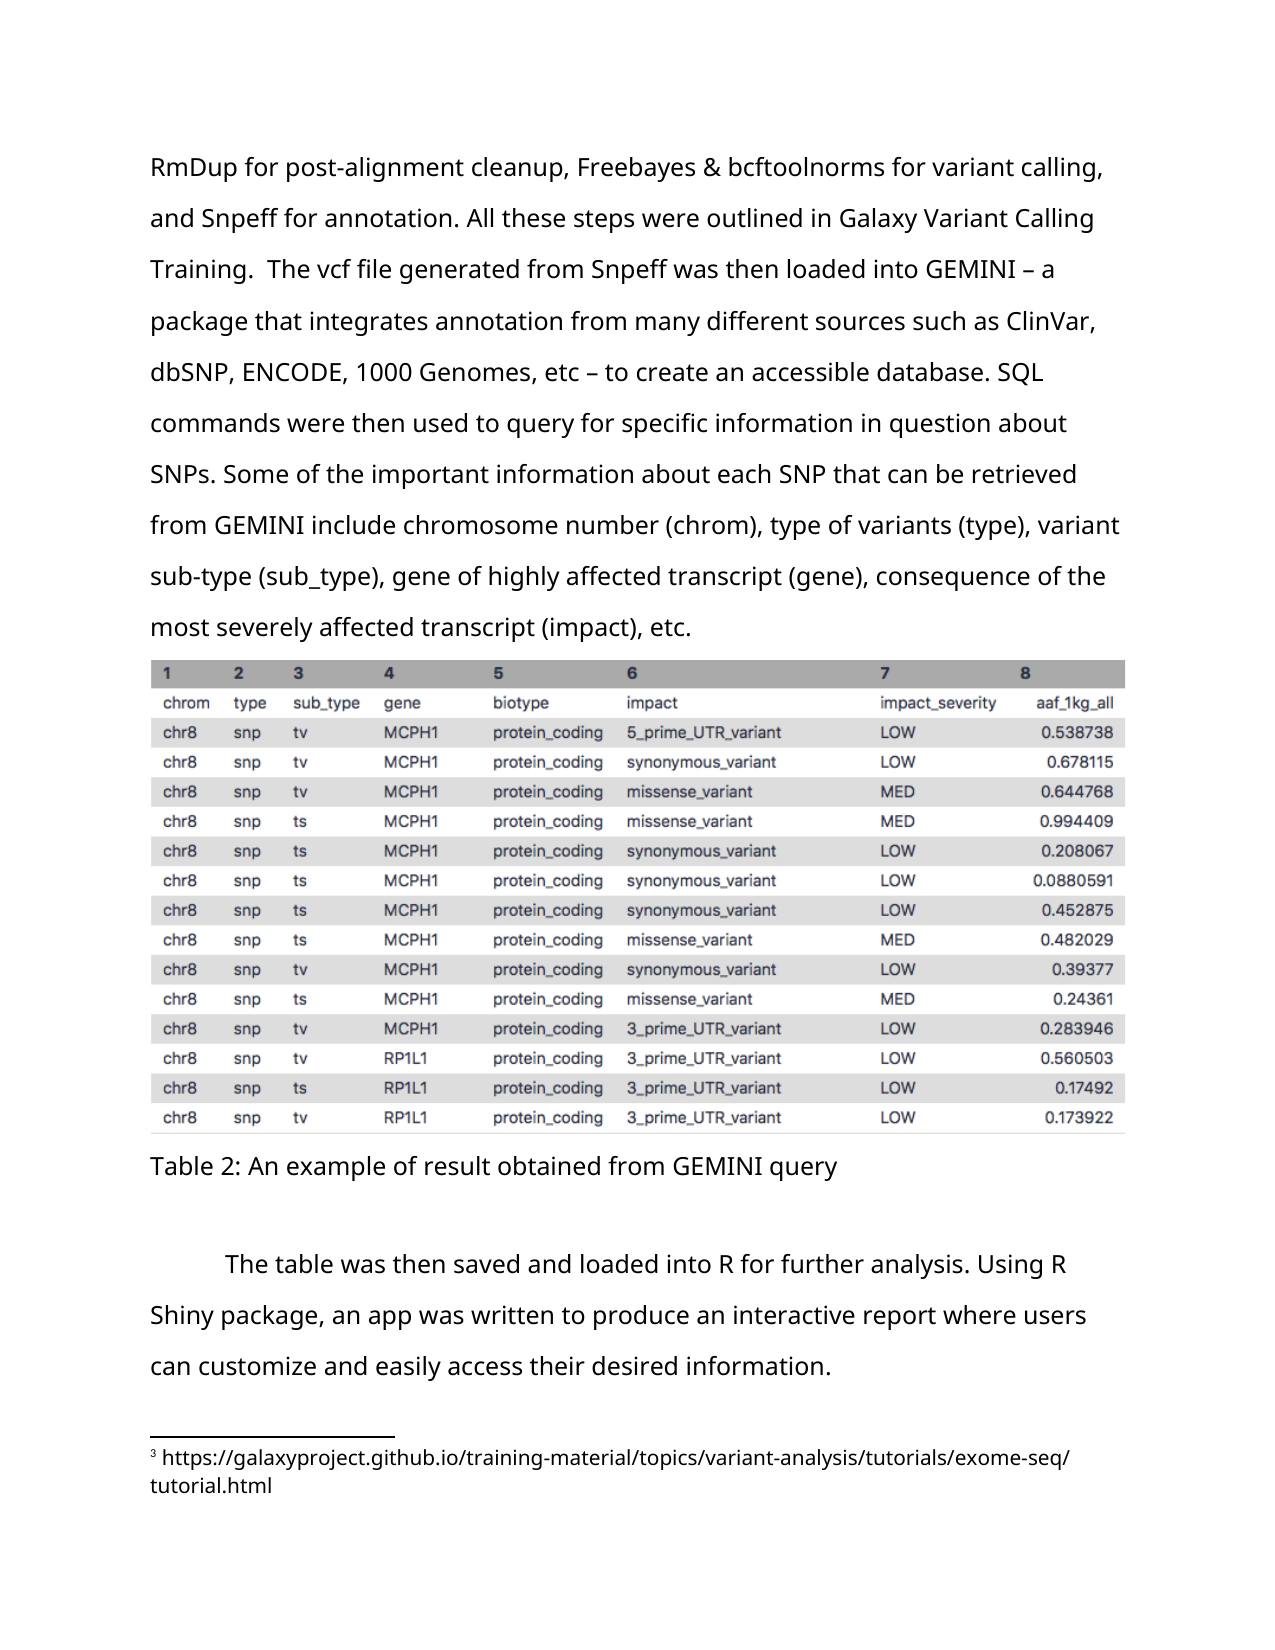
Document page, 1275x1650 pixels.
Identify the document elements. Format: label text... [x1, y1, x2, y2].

picture [150, 660, 1125, 1134]
list Table 2: An example of result obtained from GEMINI query [150, 1148, 1125, 1182]
list The table was then saved and loaded into R for further analysis. Using R Shiny package, an app was written to produce an interactive report where users can customize and easily access their desired information. [150, 1247, 1125, 1383]
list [150, 150, 1125, 643]
